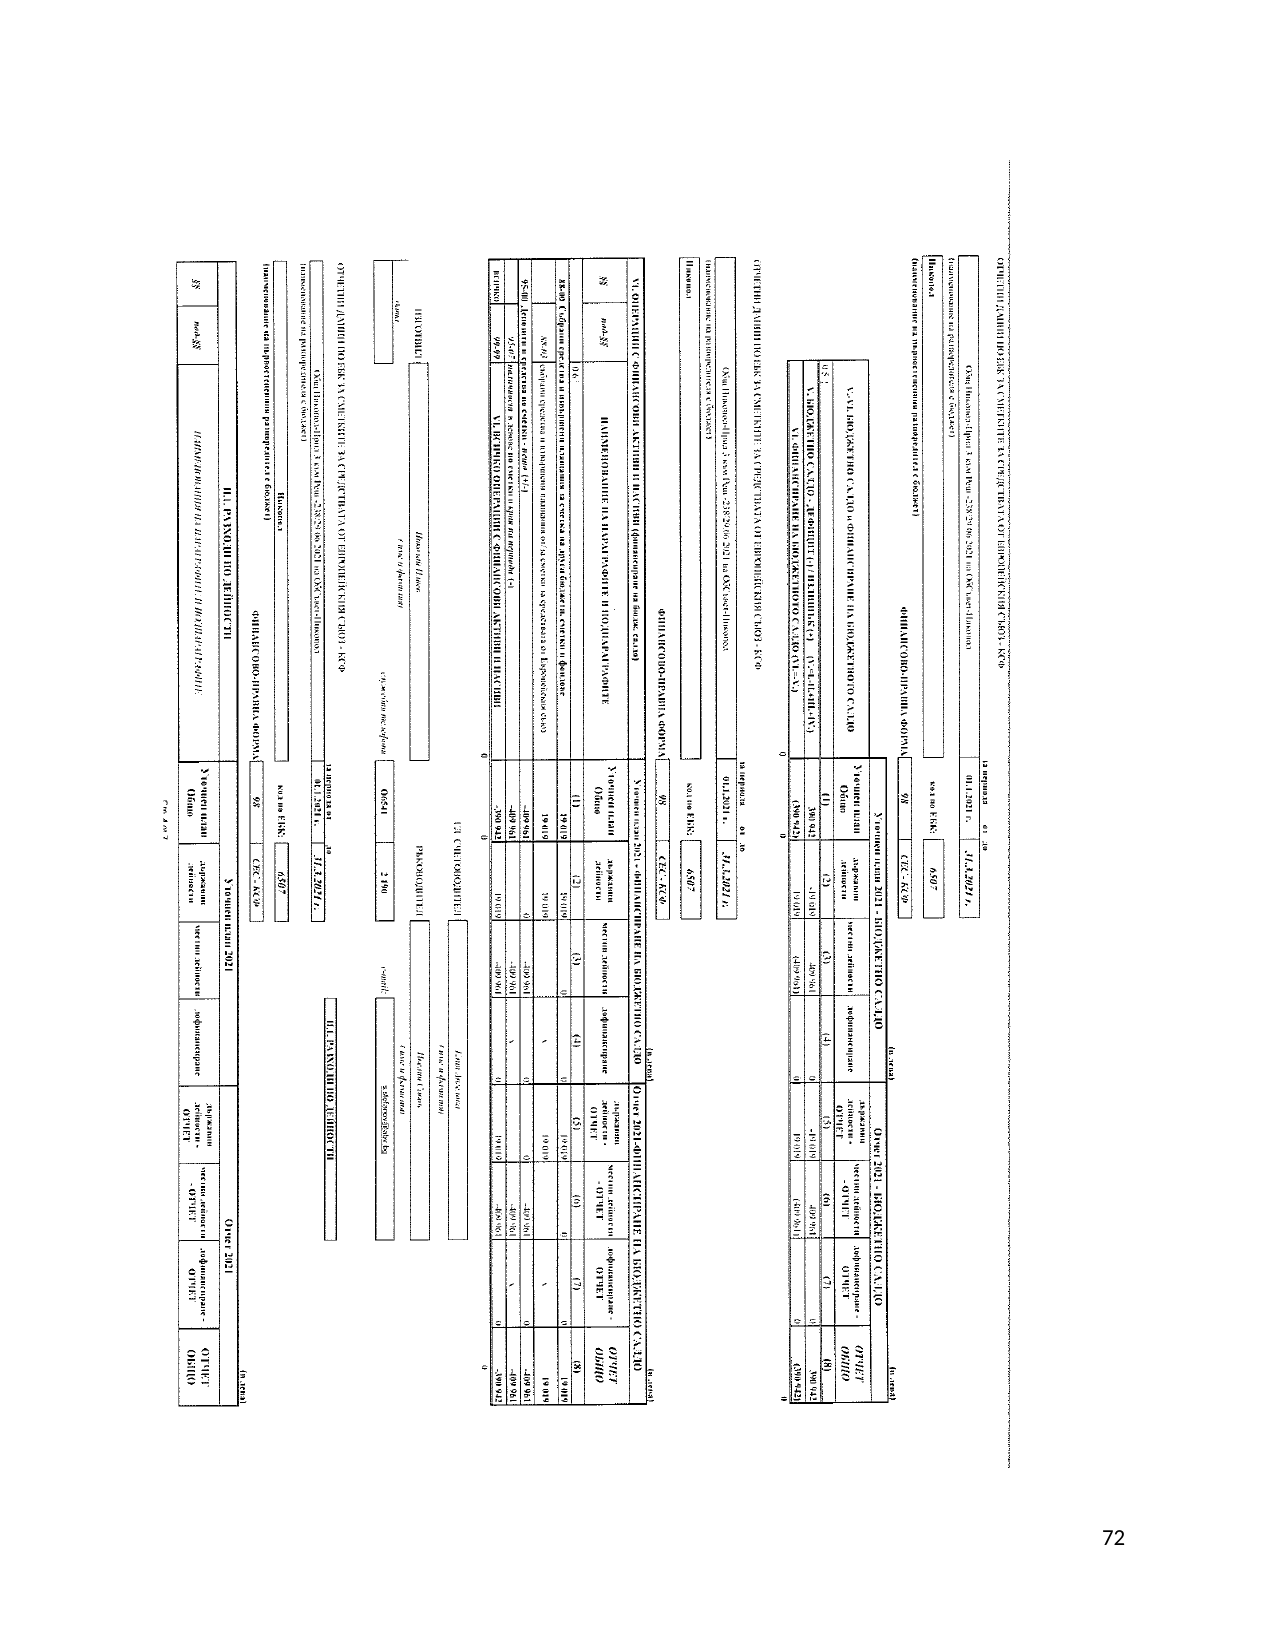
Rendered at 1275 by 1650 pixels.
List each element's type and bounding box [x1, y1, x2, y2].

picture [150, 150, 1096, 1487]
